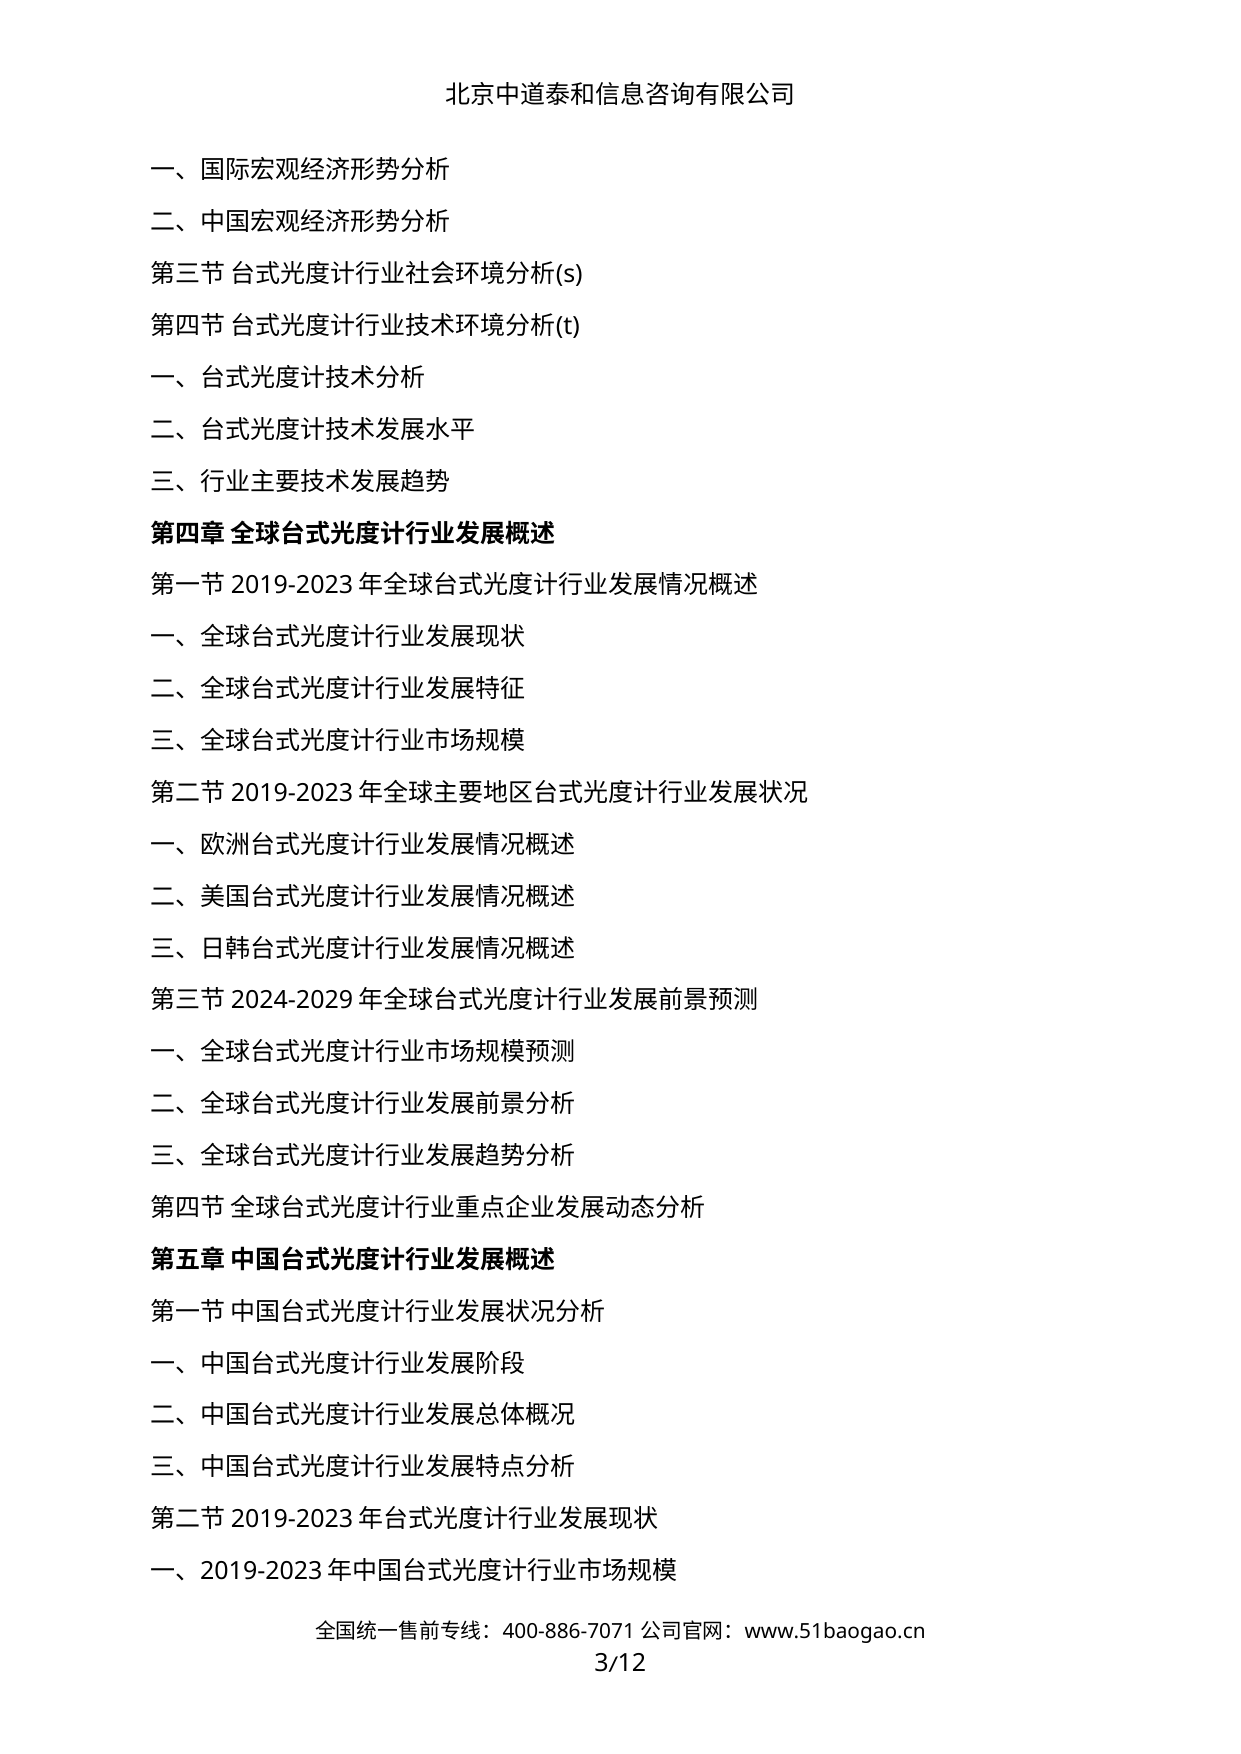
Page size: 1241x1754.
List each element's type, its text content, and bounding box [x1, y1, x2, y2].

text 第一节 中国台式光度计行业发展状况分析 [150, 1291, 1090, 1327]
text 一、全球台式光度计行业发展现状 [150, 617, 1090, 653]
text 二、中国宏观经济形势分析 [150, 202, 1090, 238]
text 第三节 2024-2029年全球台式光度计行业发展前景预测 [150, 980, 1090, 1016]
text 一、欧洲台式光度计行业发展情况概述 [150, 824, 1090, 861]
text 三、全球台式光度计行业发展趋势分析 [150, 1136, 1090, 1172]
text 第四章 全球台式光度计行业发展概述 [150, 513, 1090, 549]
text 第五章 中国台式光度计行业发展概述 [150, 1239, 1090, 1276]
text 第二节 2019-2023年台式光度计行业发展现状 [150, 1499, 1090, 1535]
text 第三节 台式光度计行业社会环境分析(s) [150, 254, 1090, 290]
text 第四节 台式光度计行业技术环境分析(t) [150, 306, 1090, 342]
text 二、美国台式光度计行业发展情况概述 [150, 876, 1090, 912]
text 一、2019-2023年中国台式光度计行业市场规模 [150, 1551, 1090, 1587]
text 第一节 2019-2023年全球台式光度计行业发展情况概述 [150, 565, 1090, 601]
text 第四节 全球台式光度计行业重点企业发展动态分析 [150, 1187, 1090, 1224]
text 二、全球台式光度计行业发展特征 [150, 669, 1090, 705]
text 三、中国台式光度计行业发展特点分析 [150, 1447, 1090, 1483]
text 二、全球台式光度计行业发展前景分析 [150, 1084, 1090, 1120]
text 一、国际宏观经济形势分析 [150, 150, 1090, 186]
text 三、日韩台式光度计行业发展情况概述 [150, 928, 1090, 964]
text 三、全球台式光度计行业市场规模 [150, 721, 1090, 757]
text 三、行业主要技术发展趋势 [150, 461, 1090, 497]
text 一、全球台式光度计行业市场规模预测 [150, 1032, 1090, 1068]
text 二、台式光度计技术发展水平 [150, 409, 1090, 446]
text 一、台式光度计技术分析 [150, 357, 1090, 394]
text 一、中国台式光度计行业发展阶段 [150, 1343, 1090, 1379]
text 第二节 2019-2023年全球主要地区台式光度计行业发展状况 [150, 772, 1090, 809]
text 二、中国台式光度计行业发展总体概况 [150, 1395, 1090, 1431]
